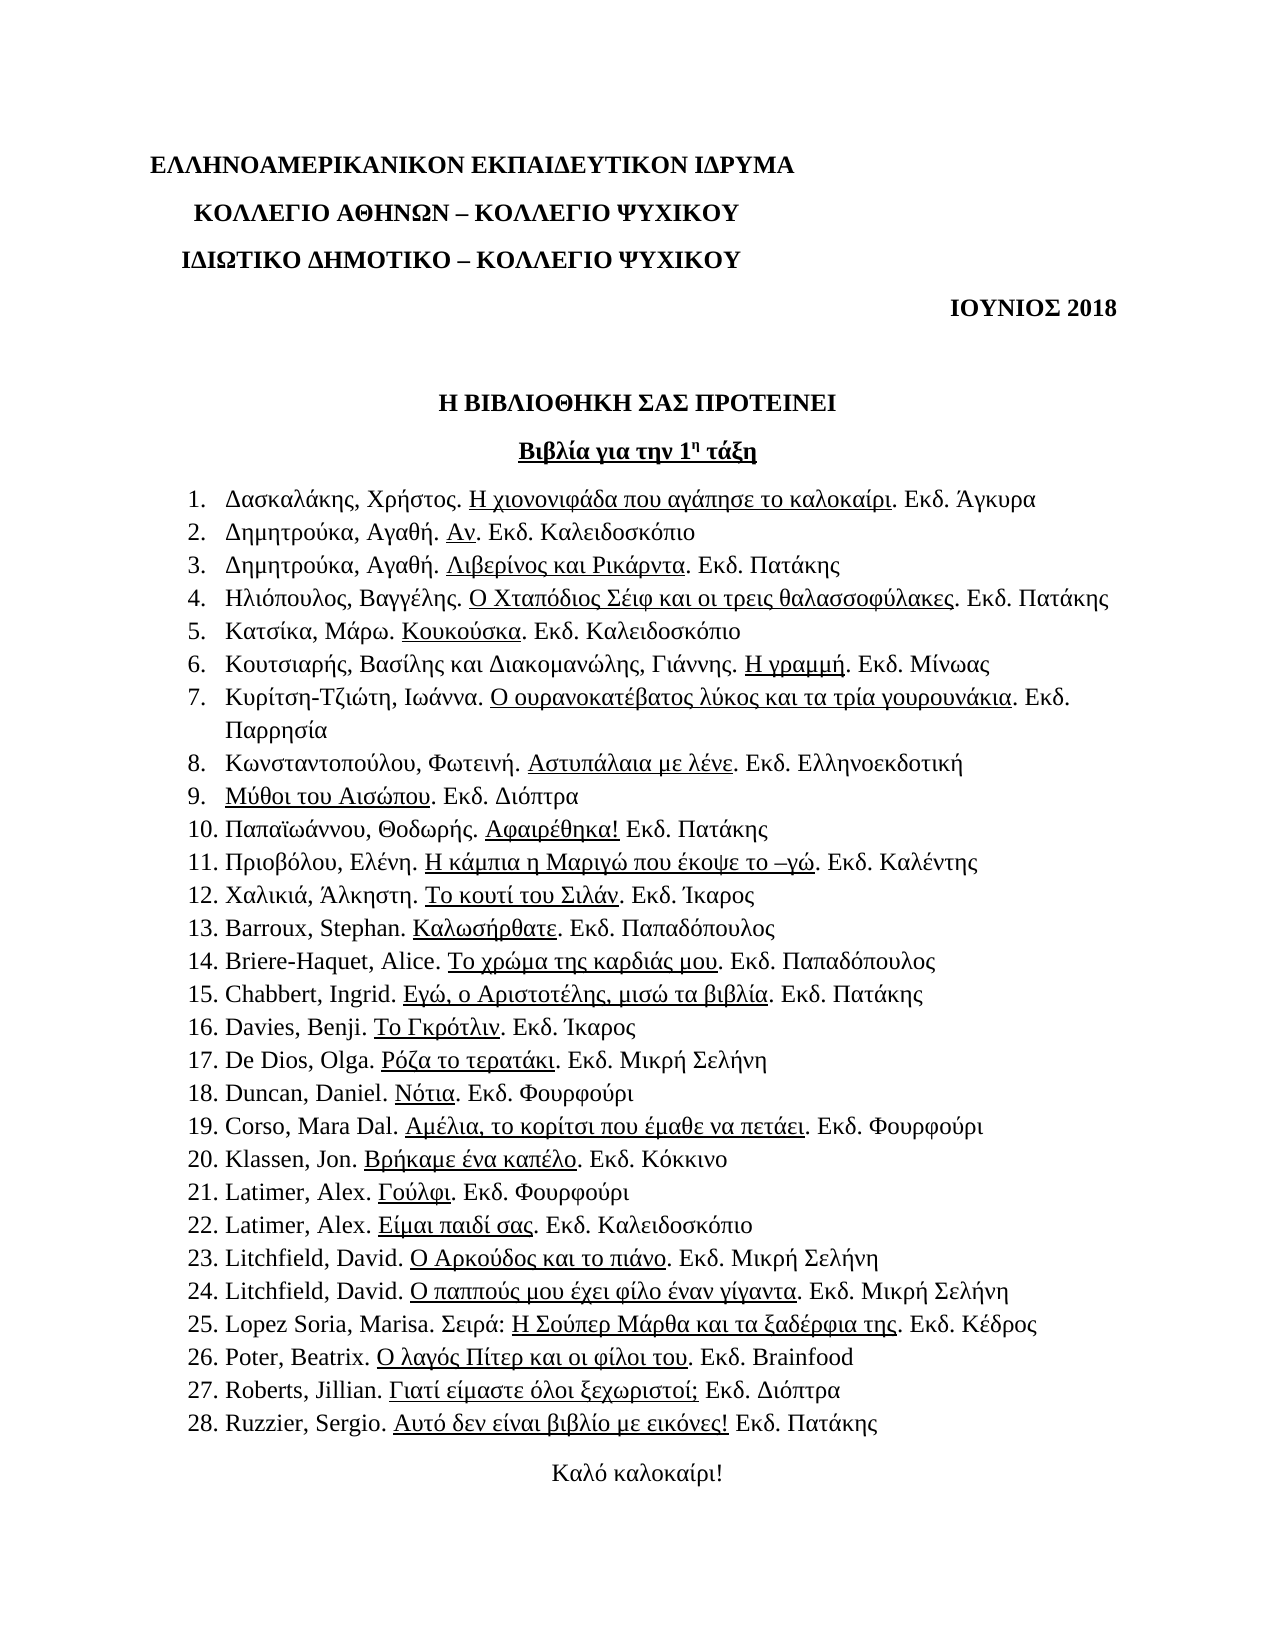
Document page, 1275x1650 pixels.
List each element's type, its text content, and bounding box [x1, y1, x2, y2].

list Ηλιόπουλος, Βαγγέλης. Ο Χταπόδιος Σέιφ και οι τρεις θαλασσοφύλακες. Εκδ. Πατάκης [187, 583, 1125, 612]
list Πριοβόλου, Ελένη. Η κάμπια η Μαριγώ που έκοψε το –γώ. Εκδ. Καλέντης [187, 847, 1125, 876]
text Η ΒΙΒΛΙΟΘΗΚΗ ΣΑΣ ΠΡΟΤΕΙΝΕΙ [150, 388, 1125, 417]
list Litchfield, David. Ο παππούς μου έχει φίλο έναν γίγαντα. Εκδ. Μικρή Σελήνη [187, 1276, 1125, 1305]
list Chabbert, Ingrid. Εγώ, ο Αριστοτέλης, μισώ τα βιβλία. Εκδ. Πατάκης [187, 979, 1125, 1008]
text ΙΔΙΩΤΙΚΟ ΔΗΜΟΤΙΚΟ – ΚΟΛΛΕΓΙΟ ΨΥΧΙΚΟΥ [150, 245, 1125, 274]
list Klassen, Jon. Βρήκαμε ένα καπέλο. Εκδ. Κόκκινο [187, 1144, 1125, 1173]
list Corso, Mara Dal. Αμέλια, το κορίτσι που έμαθε να πετάει. Εκδ. Φουρφούρι [187, 1111, 1125, 1140]
list Δασκαλάκης, Χρήστος. Η χιονονιφάδα που αγάπησε το καλοκαίρι. Εκδ. Άγκυρα [187, 484, 1125, 513]
list Davies, Benji. Το Γκρότλιν. Εκδ. Ίκαρος [187, 1012, 1125, 1041]
list Δημητρούκα, Αγαθή. Λιβερίνος και Ρικάρντα. Εκδ. Πατάκης [187, 550, 1125, 579]
list Δημητρούκα, Αγαθή. Αν. Εκδ. Καλειδοσκόπιο [187, 517, 1125, 546]
list Κυρίτση-Τζιώτη, Ιωάννα. Ο ουρανοκατέβατος λύκος και τα τρία γουρουνάκια. Εκδ. Παρρησία [187, 682, 1125, 744]
list Κωνσταντοπούλου, Φωτεινή. Αστυπάλαια με λένε. Εκδ. Ελληνοεκδοτική [187, 748, 1125, 777]
list Παπαϊωάννου, Θοδωρής. Αφαιρέθηκα! Εκδ. Πατάκης [187, 814, 1125, 843]
list Ruzzier, Sergio. Αυτό δεν είναι βιβλίο με εικόνες! Εκδ. Πατάκης [187, 1408, 1125, 1437]
list Poter, Beatrix. Ο λαγός Πίτερ και οι φίλοι του. Εκδ. Brainfood [187, 1342, 1125, 1371]
list Κουτσιαρής, Βασίλης και Διακομανώλης, Γιάννης. Η γραμμή. Εκδ. Μίνωας [187, 649, 1125, 678]
list Barroux, Stephan. Καλωσήρθατε. Εκδ. Παπαδόπουλος [187, 913, 1125, 942]
list Litchfield, David. Ο Αρκούδος και το πιάνο. Εκδ. Μικρή Σελήνη [187, 1243, 1125, 1272]
list Latimer, Alex. Γούλφι. Εκδ. Φουρφούρι [187, 1177, 1125, 1206]
text ΚΟΛΛΕΓΙΟ ΑΘΗΝΩΝ – ΚΟΛΛΕΓΙΟ ΨΥΧΙΚΟΥ [150, 198, 1125, 226]
list Roberts, Jillian. Γιατί είμαστε όλοι ξεχωριστοί; Εκδ. Διόπτρα [187, 1376, 1125, 1404]
text Βιβλία για την 1η τάξη [150, 436, 1125, 465]
list Χαλικιά, Άλκηστη. Το κουτί του Σιλάν. Εκδ. Ίκαρος [187, 880, 1125, 909]
list Lopez Soria, Marisa. Σειρά: Η Σούπερ Μάρθα και τα ξαδέρφια της. Εκδ. Κέδρος [187, 1309, 1125, 1338]
list Κατσίκα, Μάρω. Κουκούσκα. Εκδ. Καλειδοσκόπιο [187, 616, 1125, 645]
list De Dios, Olga. Ρόζα το τερατάκι. Εκδ. Μικρή Σελήνη [187, 1045, 1125, 1074]
text ΙΟΥΝΙΟΣ 2018 [150, 293, 1125, 322]
text Καλό καλοκαίρι! [150, 1458, 1125, 1487]
list Μύθοι του Αισώπου. Εκδ. Διόπτρα [187, 781, 1125, 810]
text ΕΛΛΗΝΟΑΜΕΡΙΚΑΝΙΚΟΝ ΕΚΠΑΙΔΕΥΤΙΚΟΝ ΙΔΡΥΜΑ [150, 150, 1125, 179]
list Duncan, Daniel. Νότια. Εκδ. Φουρφούρι [187, 1078, 1125, 1107]
list Latimer, Alex. Είμαι παιδί σας. Εκδ. Καλειδοσκόπιο [187, 1210, 1125, 1239]
list Briere-Haquet, Alice. Το χρώμα της καρδιάς μου. Εκδ. Παπαδόπουλος [187, 946, 1125, 975]
